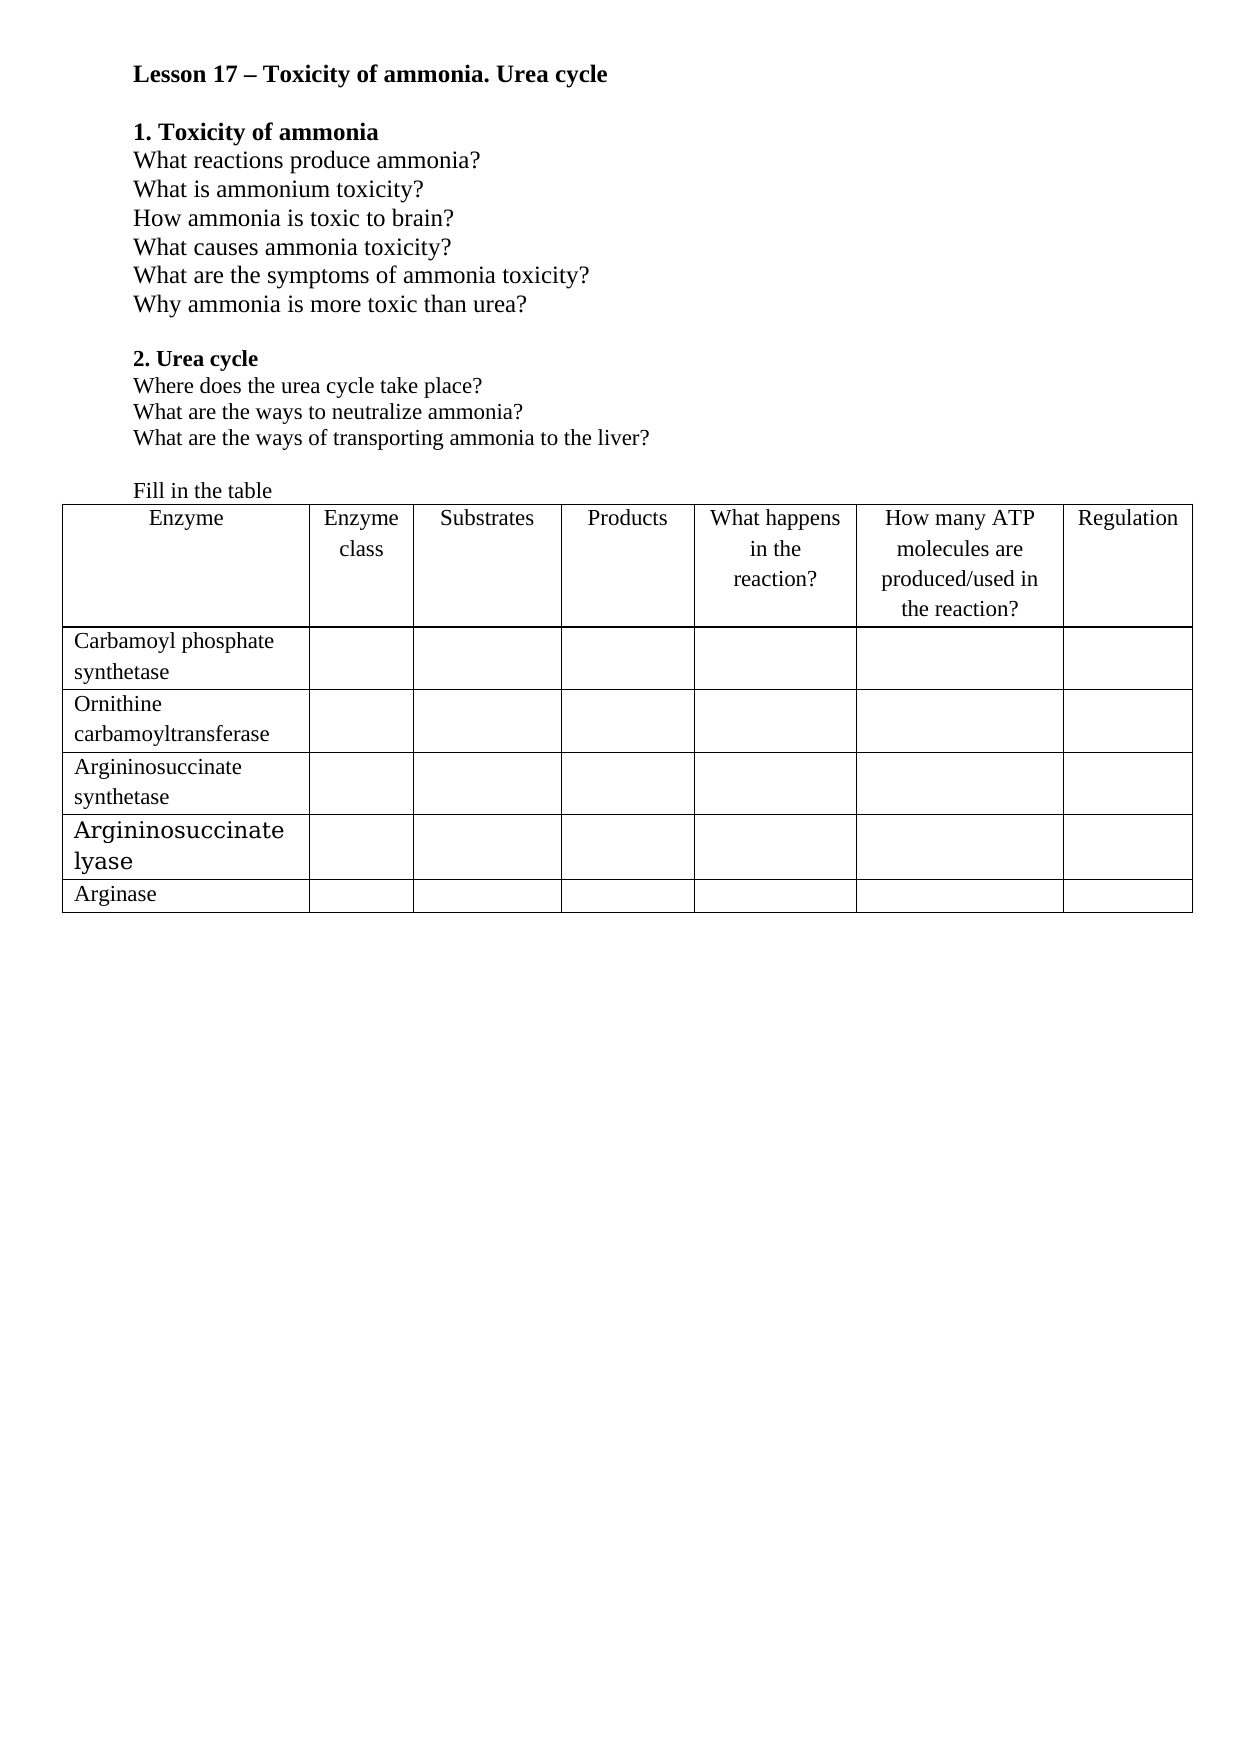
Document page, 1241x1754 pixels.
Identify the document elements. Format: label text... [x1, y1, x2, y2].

table_header What happens in the reaction? [695, 505, 856, 626]
table_header How many ATP molecules are produced/used in the reaction? [857, 505, 1063, 626]
table_cell [695, 753, 856, 814]
text What are the ways to neutralize ammonia? [74, 398, 1181, 424]
table_cell Arginase [63, 880, 309, 912]
text What is ammonium toxicity? [74, 174, 1181, 203]
table_header Products [562, 505, 694, 626]
table_cell [310, 880, 413, 912]
table_cell [1064, 815, 1192, 879]
table_cell [857, 690, 1063, 752]
table_cell Ornithine carbamoyltransferase [63, 690, 309, 752]
table_cell [414, 628, 561, 689]
text How ammonia is toxic to brain? [74, 203, 1181, 232]
table_cell [414, 815, 561, 879]
table_cell Argininosuccinate synthetase [63, 753, 309, 814]
table_cell [414, 753, 561, 814]
table_cell [1064, 753, 1192, 814]
text What causes ammonia toxicity? [74, 232, 1181, 260]
table_cell [414, 690, 561, 752]
table_cell [310, 815, 413, 879]
table_cell [695, 628, 856, 689]
table_header Regulation [1064, 505, 1192, 626]
table_header Enzyme class [310, 505, 413, 626]
text What are the symptoms of ammonia toxicity? [74, 260, 1181, 289]
table_cell [1064, 880, 1192, 912]
table_cell [562, 628, 694, 689]
table_cell [1064, 690, 1192, 752]
table_header Enzyme [63, 505, 309, 626]
table_cell [857, 815, 1063, 879]
text Why ammonia is more toxic than urea? [74, 289, 1181, 318]
table_cell [562, 880, 694, 912]
table_cell [857, 753, 1063, 814]
text Where does the urea cycle take place? [74, 372, 1181, 398]
text What reactions produce ammonia? [74, 145, 1181, 174]
text Fill in the table [74, 477, 1181, 503]
text What are the ways of transporting ammonia to the liver? [74, 424, 1181, 451]
table_cell [310, 690, 413, 752]
table_cell [857, 880, 1063, 912]
table_header Substrates [414, 505, 561, 626]
table_cell [695, 880, 856, 912]
text 2. Urea cycle [74, 345, 1181, 372]
text Lesson 17 – Toxicity of ammonia. Urea cycle [74, 59, 1181, 88]
table_cell [562, 690, 694, 752]
table_cell [695, 690, 856, 752]
table_cell [310, 753, 413, 814]
table_cell [1064, 628, 1192, 689]
text 1. Toxicity of ammonia [74, 117, 1181, 145]
table_cell [562, 815, 694, 879]
table_cell [695, 815, 856, 879]
table_cell Carbamoyl phosphate synthetase [63, 628, 309, 689]
table_cell Argininosuccinate lyase [63, 815, 309, 879]
table_cell [310, 628, 413, 689]
table_cell [857, 628, 1063, 689]
table_cell [562, 753, 694, 814]
table_cell [414, 880, 561, 912]
